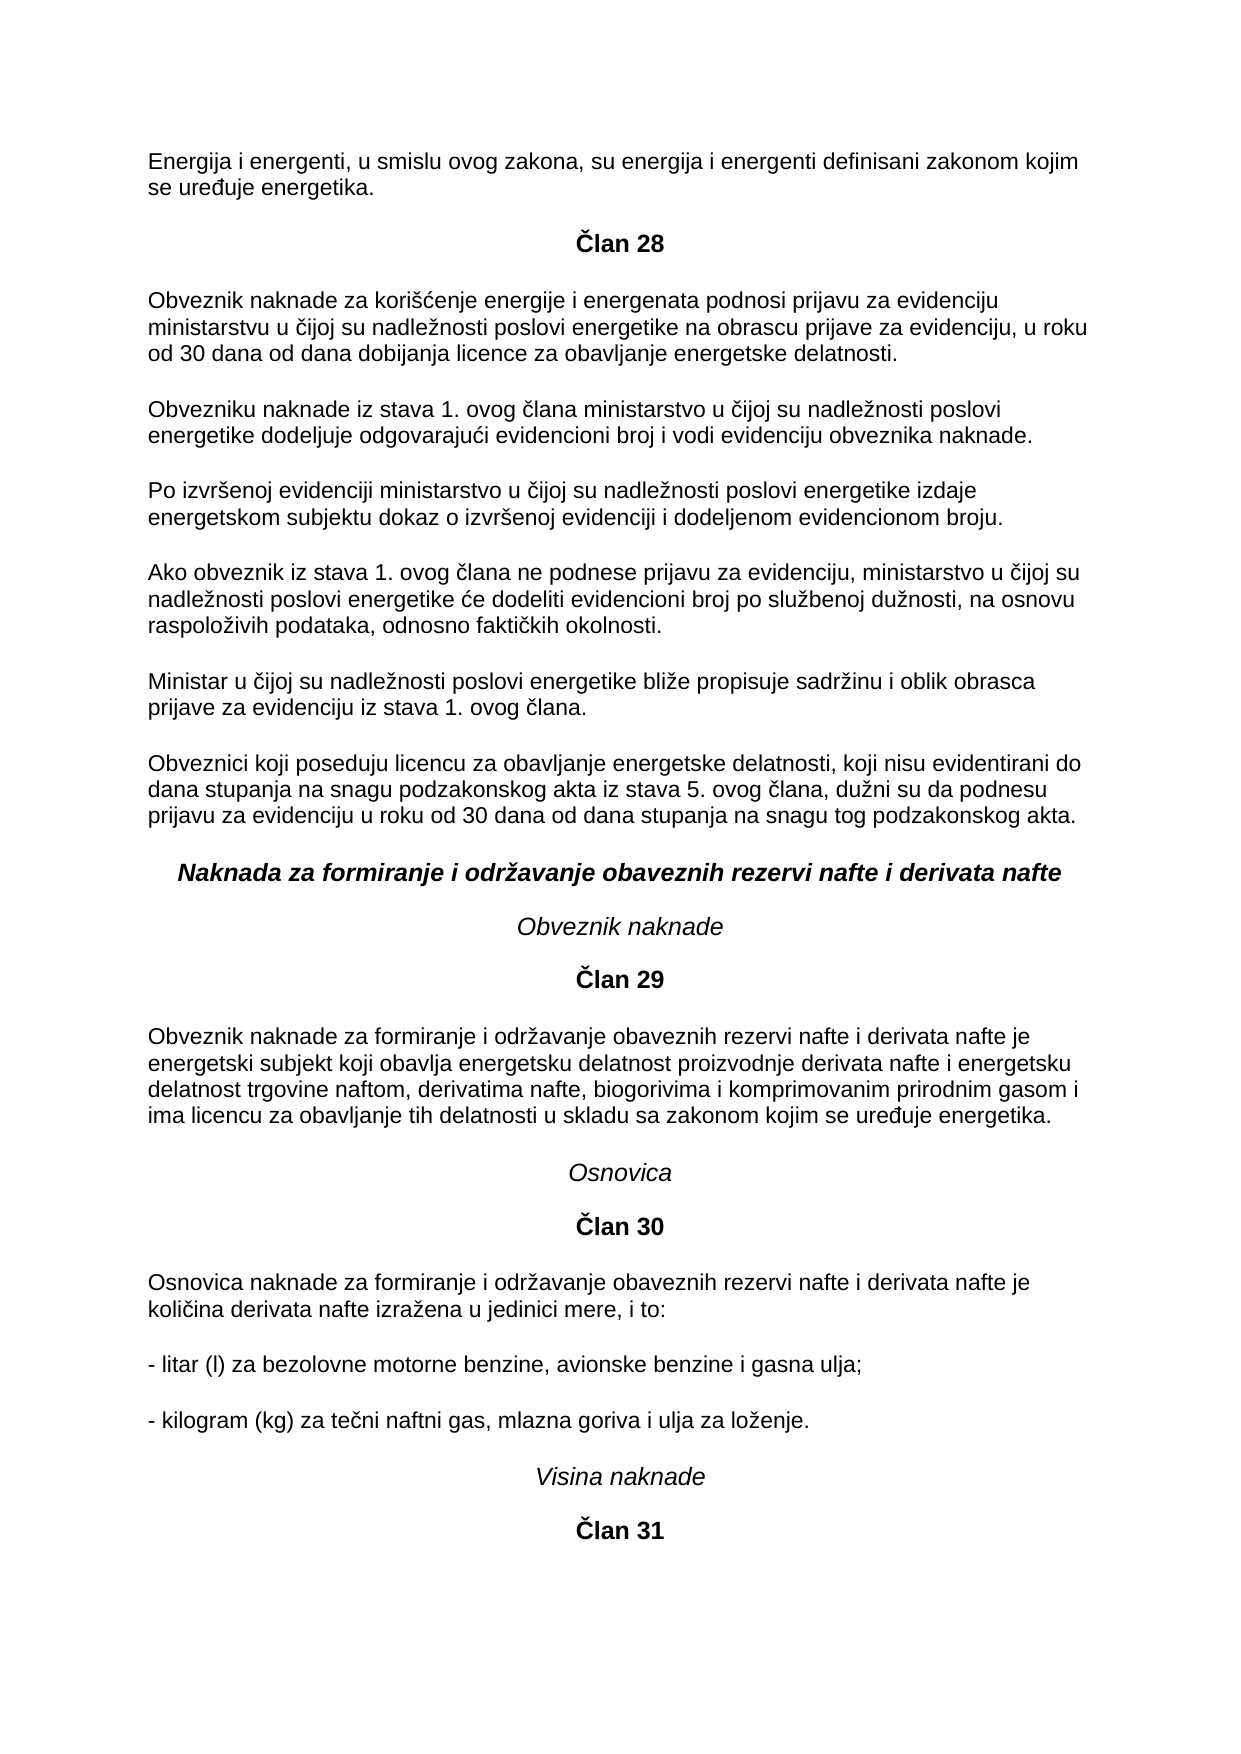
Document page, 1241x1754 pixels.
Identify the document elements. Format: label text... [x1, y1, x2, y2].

text Ako obveznik iz stava 1. ovog člana ne podnese prijavu za evidenciju, ministarstvo u čijoj su nadležnosti poslovi energetike će dodeliti evidencioni broj po službenoj dužnosti, na osnovu raspoloživih podataka, odnosno faktičkih okolnosti. [148, 559, 1093, 638]
text Član 31 [148, 1516, 1093, 1545]
text Član 28 [148, 229, 1093, 258]
text Po izvršenoj evidenciji ministarstvo u čijoj su nadležnosti poslovi energetike izdaje energetskom subjektu dokaz o izvršenoj evidenciji i dodeljenom evidencionom broju. [148, 477, 1093, 530]
text Obveznik naknade za korišćenje energije i energenata podnosi prijavu za evidenciju ministarstvu u čijoj su nadležnosti poslovi energetike na obrascu prijave za evidenciju, u roku od 30 dana od dana dobijanja licence za obavljanje energetske delatnosti. [148, 287, 1093, 366]
text - litar (l) za bezolovne motorne benzine, avionske benzine i gasna ulja; [148, 1351, 1093, 1378]
text - kilogram (kg) za tečni naftni gas, mlazna goriva i ulja za loženje. [148, 1407, 1093, 1433]
text Energija i energenti, u smislu ovog zakona, su energija i energenti definisani zakonom kojim se uređuje energetika. [148, 148, 1093, 200]
text Visina naknade [148, 1462, 1093, 1491]
text Član 29 [148, 965, 1093, 994]
text Ministar u čijoj su nadležnosti poslovi energetike bliže propisuje sadržinu i oblik obrasca prijave za evidenciju iz stava 1. ovog člana. [148, 668, 1093, 720]
text Obveznici koji poseduju licencu za obavljanje energetske delatnosti, koji nisu evidentirani do dana stupanja na snagu podzakonskog akta iz stava 5. ovog člana, dužni su da podnesu prijavu za evidenciju u roku od 30 dana od dana stupanja na snagu tog podzakonskog akta. [148, 749, 1093, 828]
text Naknada za formiranje i održavanje obaveznih rezervi nafte i derivata nafte [148, 858, 1093, 886]
text Član 30 [148, 1211, 1093, 1240]
text Osnovica [148, 1158, 1093, 1186]
text Osnovica naknade za formiranje i održavanje obaveznih rezervi nafte i derivata nafte je količina derivata nafte izražena u jedinici mere, i to: [148, 1269, 1093, 1322]
text Obveznik naknade za formiranje i održavanje obaveznih rezervi nafte i derivata nafte je energetski subjekt koji obavlja energetsku delatnost proizvodnje derivata nafte i energetsku delatnost trgovine naftom, derivatima nafte, biogorivima i komprimovanim prirodnim gasom i ima licencu za obavljanje tih delatnosti u skladu sa zakonom kojim se uređuje energetika. [148, 1023, 1093, 1128]
text Obveznik naknade [148, 911, 1093, 940]
text Obvezniku naknade iz stava 1. ovog člana ministarstvo u čijoj su nadležnosti poslovi energetike dodeljuje odgovarajući evidencioni broj i vodi evidenciju obveznika naknade. [148, 396, 1093, 448]
